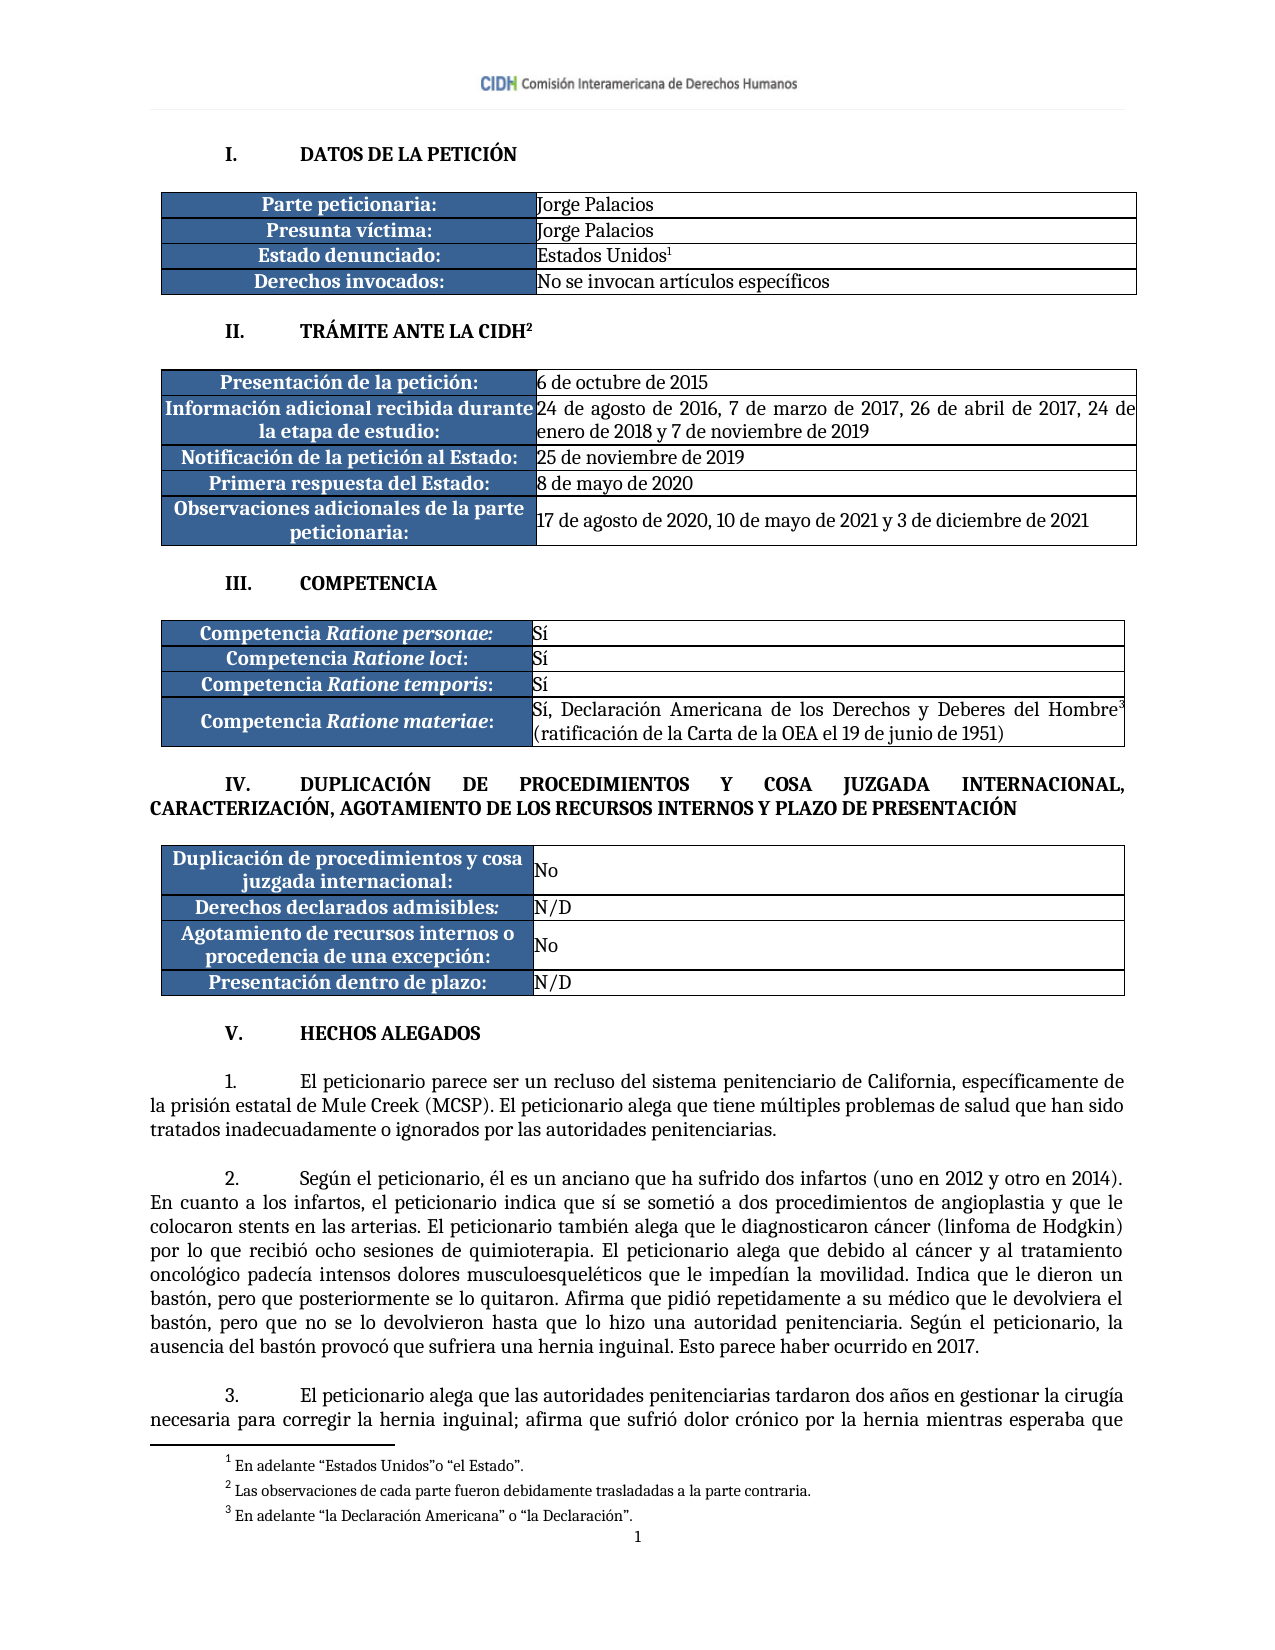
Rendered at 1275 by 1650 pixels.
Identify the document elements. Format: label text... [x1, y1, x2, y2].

table_cell Competencia Ratione materiae: [162, 698, 532, 746]
text IV. DUPLICACIÓN DE PROCEDIMIENTOS Y COSA JUZGADA INTERNACIONAL, CARACTERIZACIÓN, AGOTAMIENTO DE LOS RECURSOS INTERNOS Y PLAZO DE PRESENTACIÓN [150, 772, 1125, 820]
table_header Parte peticionaria: [162, 193, 536, 217]
table_cell Jorge Palacios [537, 219, 1136, 243]
text V. HECHOS ALEGADOS [150, 1021, 1125, 1045]
table_cell No se invocan artículos específicos [537, 270, 1136, 294]
table_cell Notificación de la petición al Estado: [162, 446, 536, 470]
list Según el peticionario, él es un anciano que ha sufrido dos infartos (uno en 2012 y otro en 2014). En cuanto a los infartos, el peticionario indica que sí se sometió a dos procedimientos de angioplastia y que le colocaron stents en las arterias. El peticionario también alega que le diagnosticaron cáncer (linfoma de Hodgkin) por lo que recibió ocho sesiones de quimioterapia. El peticionario alega que debido al cáncer y al tratamiento oncológico padecía intensos dolores musculoesqueléticos que le impedían la movilidad. Indica que le dieron un bastón, pero que posteriormente se lo quitaron. Afirma que pidió repetidamente a su médico que le devolviera el bastón, pero que no se lo devolvieron hasta que lo hizo una autoridad penitenciaria. Según el peticionario, la ausencia del bastón provocó que sufriera una hernia inguinal. Esto parece haber ocurrido en 2017. [150, 1167, 1125, 1359]
table_header Duplicación de procedimientos y cosa juzgada internacional: [162, 846, 533, 894]
table_cell 8 de mayo de 2020 [537, 471, 1136, 495]
table_cell : [162, 219, 536, 243]
table_cell No [534, 921, 1124, 969]
table_cell Presentación dentro de plazo: [162, 971, 533, 995]
text II. TRÁMITE ANTE LA CIDH [150, 320, 1125, 344]
table_cell Agotamiento de recursos internos o procedencia de una excepción: [162, 921, 533, 969]
table_cell Competencia Ratione temporis: [162, 672, 532, 696]
table_cell Sí [533, 647, 1124, 671]
table_cell Derechos declarados admisibles: [162, 896, 533, 920]
table_cell Sí, Declaración Americana de los Derechos y Deberes del Hombre (ratificación de la Carta de la OEA el 19 de junio de 1951) [533, 698, 1124, 746]
table_cell Estado denunciado: [162, 244, 536, 268]
table_header 6 de octubre de 2015 [537, 370, 1136, 395]
table_header Sí [533, 621, 1124, 645]
table_cell Sí [533, 672, 1124, 696]
table_cell N/D [534, 896, 1124, 920]
table_cell 17 de agosto de 2020, 10 de mayo de 2021 y 3 de diciembre de 2021 [537, 497, 1136, 545]
table_header Jorge Palacios [537, 193, 1136, 217]
picture [475, 75, 800, 93]
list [150, 1384, 1125, 1432]
table_cell 25 de noviembre de 2019 [537, 446, 1136, 470]
table_cell N/D [534, 971, 1124, 995]
table_header Competencia Ratione personae: [162, 621, 532, 645]
text III. COMPETENCIA [150, 571, 1125, 595]
text I. DATOS DE LA PETICIÓN [150, 143, 1125, 167]
table_cell Competencia Ratione loci: [162, 647, 532, 671]
table_cell Observaciones adicionales de la parte peticionaria: [162, 497, 536, 545]
table_cell Estados Unidos [537, 244, 1136, 268]
table_cell Información adicional recibida durante la etapa de estudio: [162, 396, 536, 444]
list El peticionario parece ser un recluso del sistema penitenciario de California, específicamente de la prisión estatal de Mule Creek (MCSP). El peticionario alega que tiene múltiples problemas de salud que han sido tratados inadecuadamente o ignorados por las autoridades penitenciarias. [150, 1070, 1125, 1142]
table_header No [534, 846, 1124, 894]
table_header Presentación de la petición: [162, 371, 536, 395]
table_cell Derechos invocados: [162, 270, 536, 294]
table_cell 24 de agosto de 2016, 7 de marzo de 2017, 26 de abril de 2017, 24 de enero de 2018 y 7 de noviembre de 2019 [537, 396, 1136, 444]
table_cell Primera respuesta del Estado: [162, 471, 536, 495]
